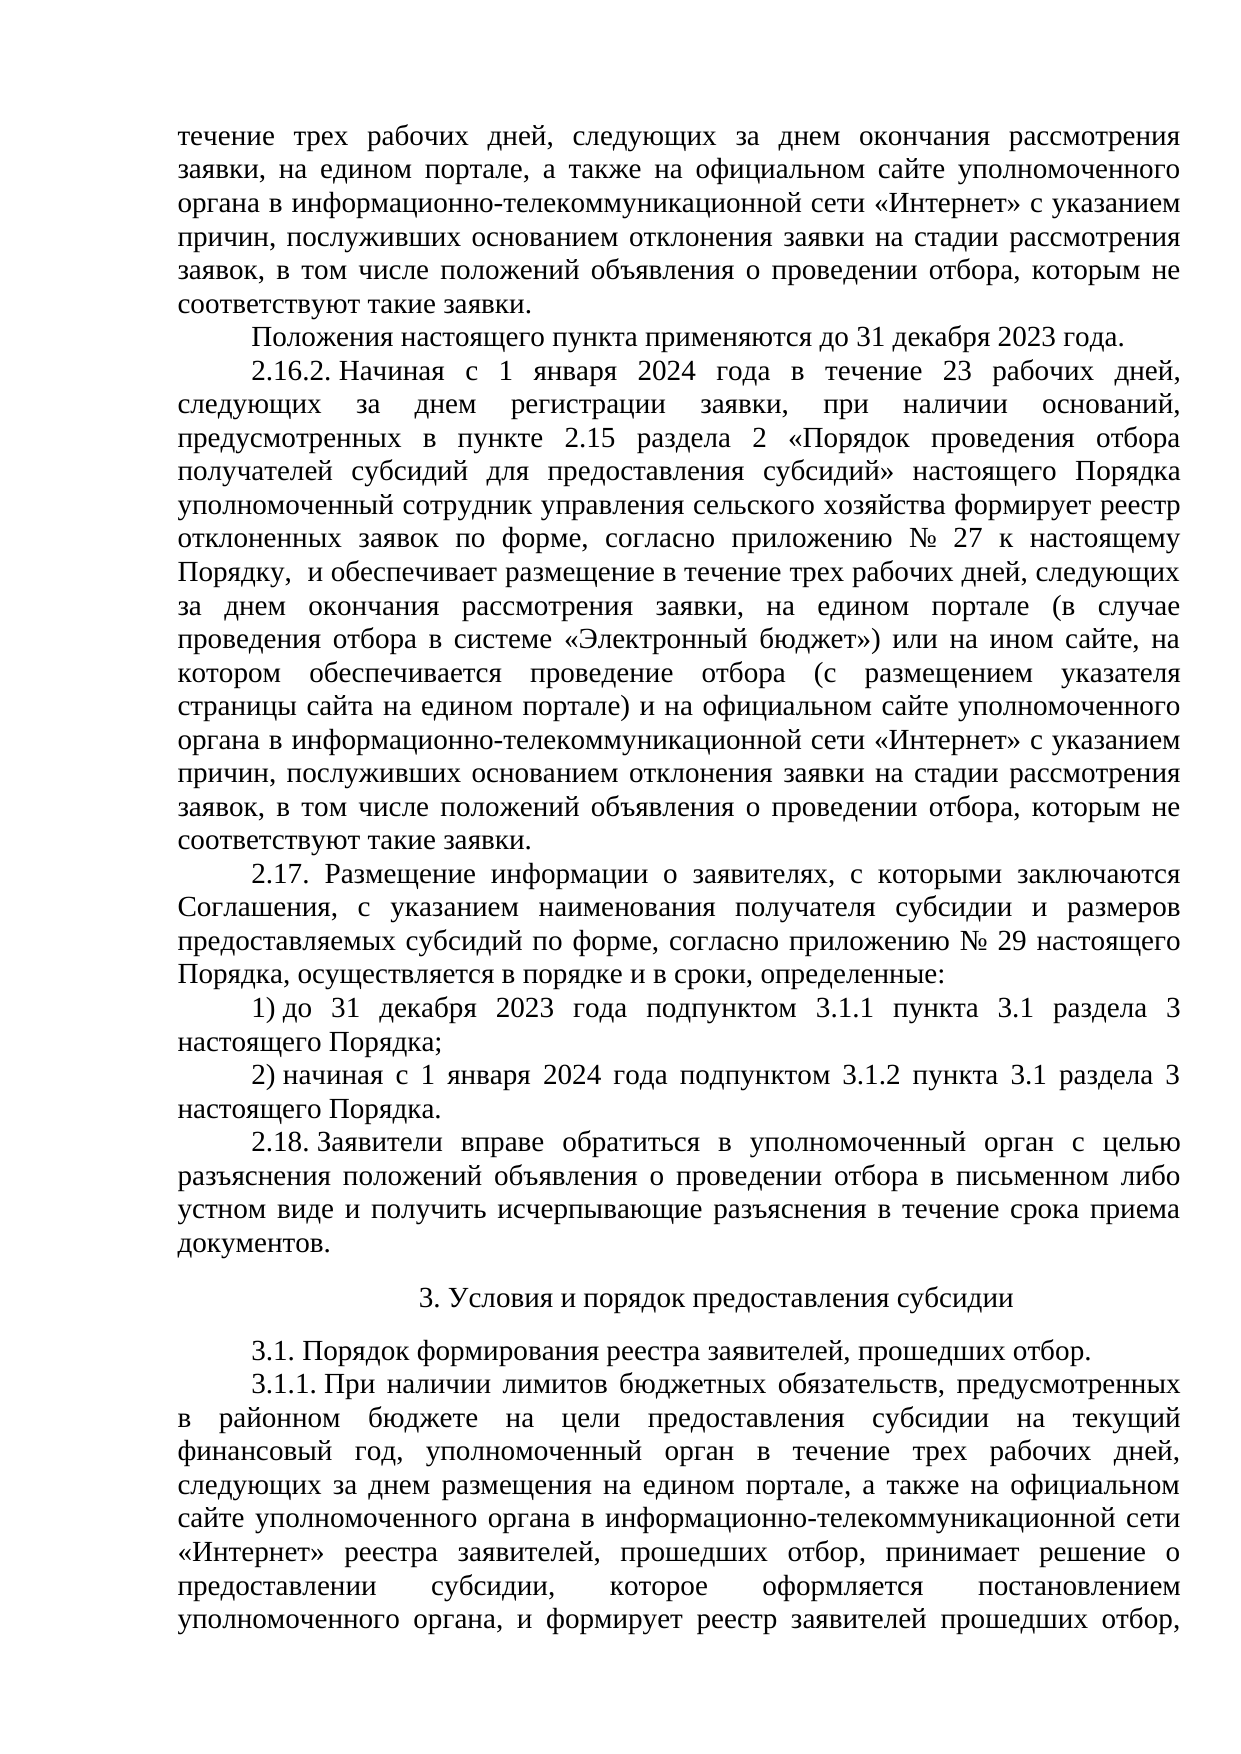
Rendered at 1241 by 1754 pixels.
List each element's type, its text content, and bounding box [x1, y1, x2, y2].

text 2.17. Размещение информации о заявителях, с которыми заключаются Соглашения, с указанием наименования получателя субсидии и размеров предоставляемых субсидий по форме, согласно приложению № 29 настоящего Порядка, осуществляется в порядке и в сроки, определенные: [177, 856, 1181, 990]
text 2.16.2. Начиная с 1 января 2024 года в течение 23 рабочих дней, следующих за днем регистрации заявки, при наличии оснований, предусмотренных в пункте 2.15 раздела 2 «Порядок проведения отбора получателей субсидий для предоставления субсидий» настоящего Порядка уполномоченный сотрудник управления сельского хозяйства формирует реестр отклоненных заявок по форме, согласно приложению № 27 к настоящему Порядку, и обеспечивает размещение в течение трех рабочих дней, следующих за днем окончания рассмотрения заявки, на едином портале (в случае проведения отбора в системе «Электронный бюджет») или на ином сайте, на котором обеспечивается проведение отбора (с размещением указателя страницы сайта на едином портале) и на официальном сайте уполномоченного органа в информационно-телекоммуникационной сети «Интернет» с указанием причин, послуживших основанием отклонения заявки на стадии рассмотрения заявок, в том числе положений объявления о проведении отбора, которым не соответствуют такие заявки. [177, 353, 1181, 856]
text 3.1. Порядок формирования реестра заявителей, прошедших отбор. [177, 1333, 1181, 1366]
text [177, 1366, 1181, 1635]
text Положения настоящего пункта применяются до 31 декабря 2023 года. [177, 319, 1181, 353]
text 1) до 31 декабря 2023 года подпунктом 3.1.1 пункта 3.1 раздела 3 настоящего Порядка; [177, 990, 1181, 1057]
text 2.18. Заявители вправе обратиться в уполномоченный орган с целью разъяснения положений объявления о проведении отбора в письменном либо устном виде и получить исчерпывающие разъяснения в течение срока приема документов. [177, 1124, 1181, 1258]
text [177, 118, 1181, 319]
text 2) начиная с 1 января 2024 года подпунктом 3.1.2 пункта 3.1 раздела 3 настоящего Порядка. [177, 1057, 1181, 1124]
text 3. Условия и порядок предоставления субсидии [177, 1280, 1181, 1314]
